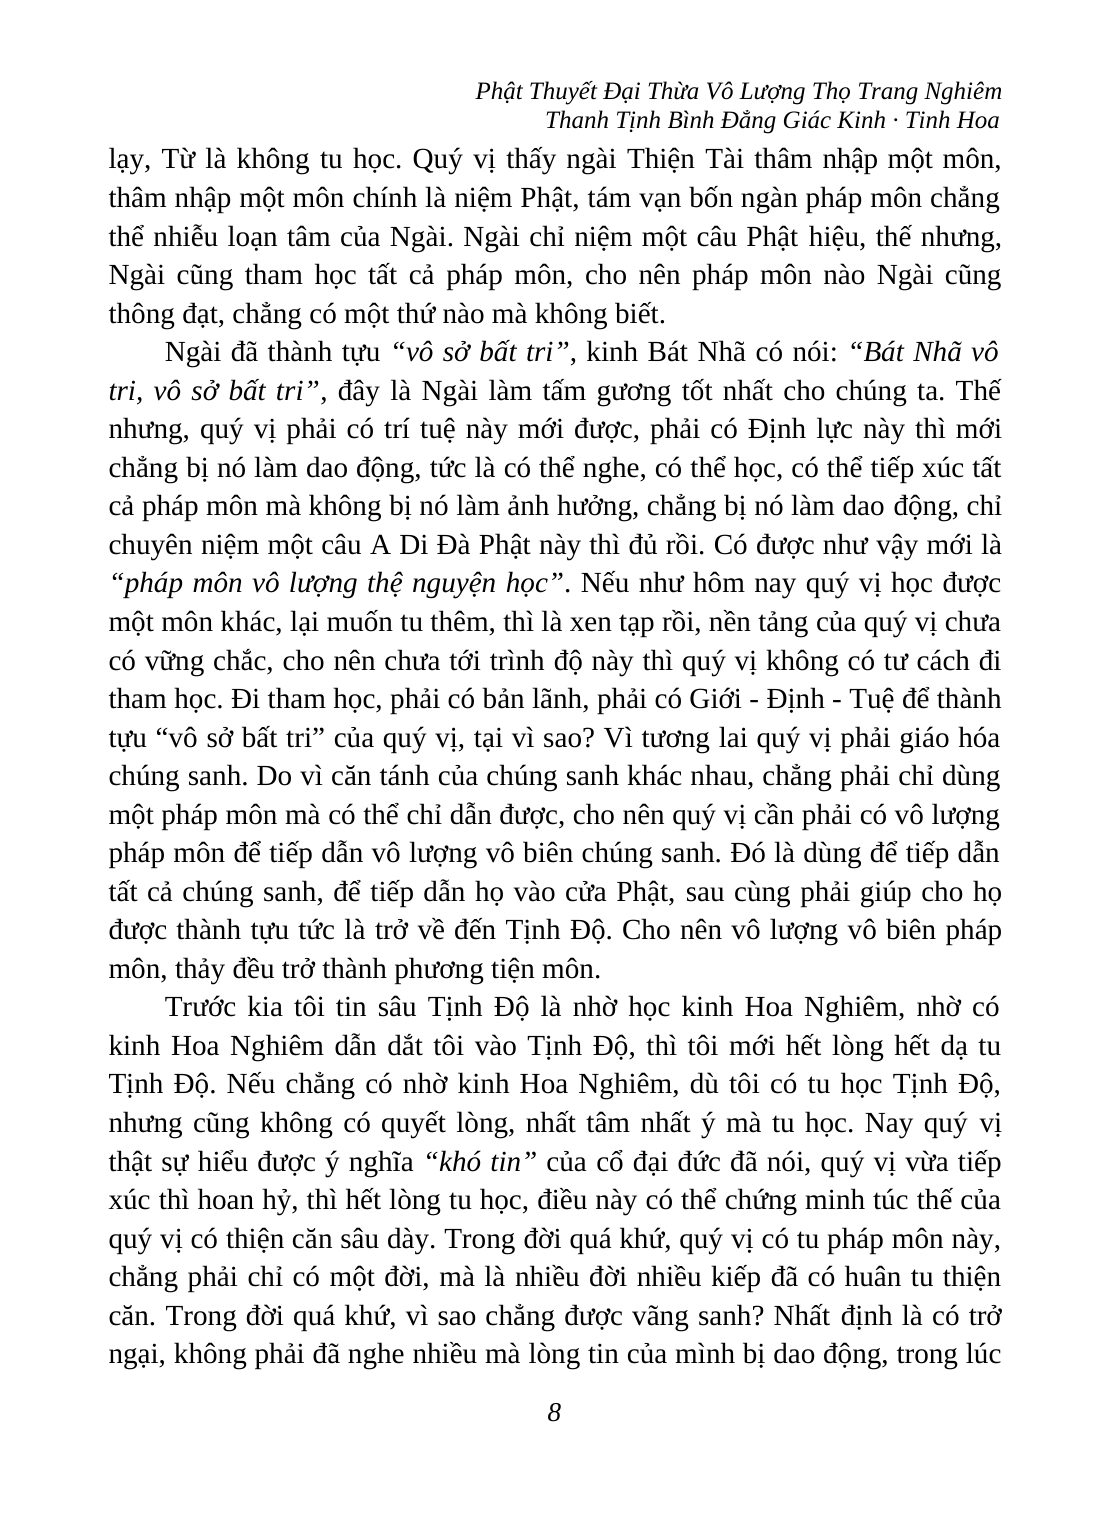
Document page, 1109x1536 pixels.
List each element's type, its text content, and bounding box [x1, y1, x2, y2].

text Ngài đã thành tựu “vô sở bất tri”, kinh Bát Nhã có nói: “Bát Nhã vô tri, vô sở bất tri”, đây là Ngài làm tấm gương tốt nhất cho chúng ta. Thế nhưng, quý vị phải có trí tuệ này mới được, phải có Định lực này thì mới chẳng bị nó làm dao động, tức là có thể nghe, có thể học, có thể tiếp xúc tất cả pháp môn mà không bị nó làm ảnh hưởng, chẳng bị nó làm dao động, chỉ chuyên niệm một câu A Di Đà Phật này thì đủ rồi. Có được như vậy mới là “pháp môn vô lượng thệ nguyện học”. Nếu như hôm nay quý vị học được một môn khác, lại muốn tu thêm, thì là xen tạp rồi, nền tảng của quý vị chưa có vững chắc, cho nên chưa tới trình độ này thì quý vị không có tư cách đi tham học. Đi tham học, phải có bản lãnh, phải có Giới - Định - Tuệ để thành tựu “vô sở bất tri” của quý vị, tại vì sao? Vì tương lai quý vị phải giáo hóa chúng sanh. Do vì căn tánh của chúng sanh khác nhau, chẳng phải chỉ dùng một pháp môn mà có thể chỉ dẫn được, cho nên quý vị cần phải có vô lượng pháp môn để tiếp dẫn vô lượng vô biên chúng sanh. Đó là dùng để tiếp dẫn tất cả chúng sanh, để tiếp dẫn họ vào cửa Phật, sau cùng phải giúp cho họ được thành tựu tức là trở về đến Tịnh Độ. Cho nên vô lượng vô biên pháp môn, thảy đều trở thành phương tiện môn. [108, 334, 1002, 984]
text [108, 142, 1002, 329]
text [108, 989, 1002, 1370]
